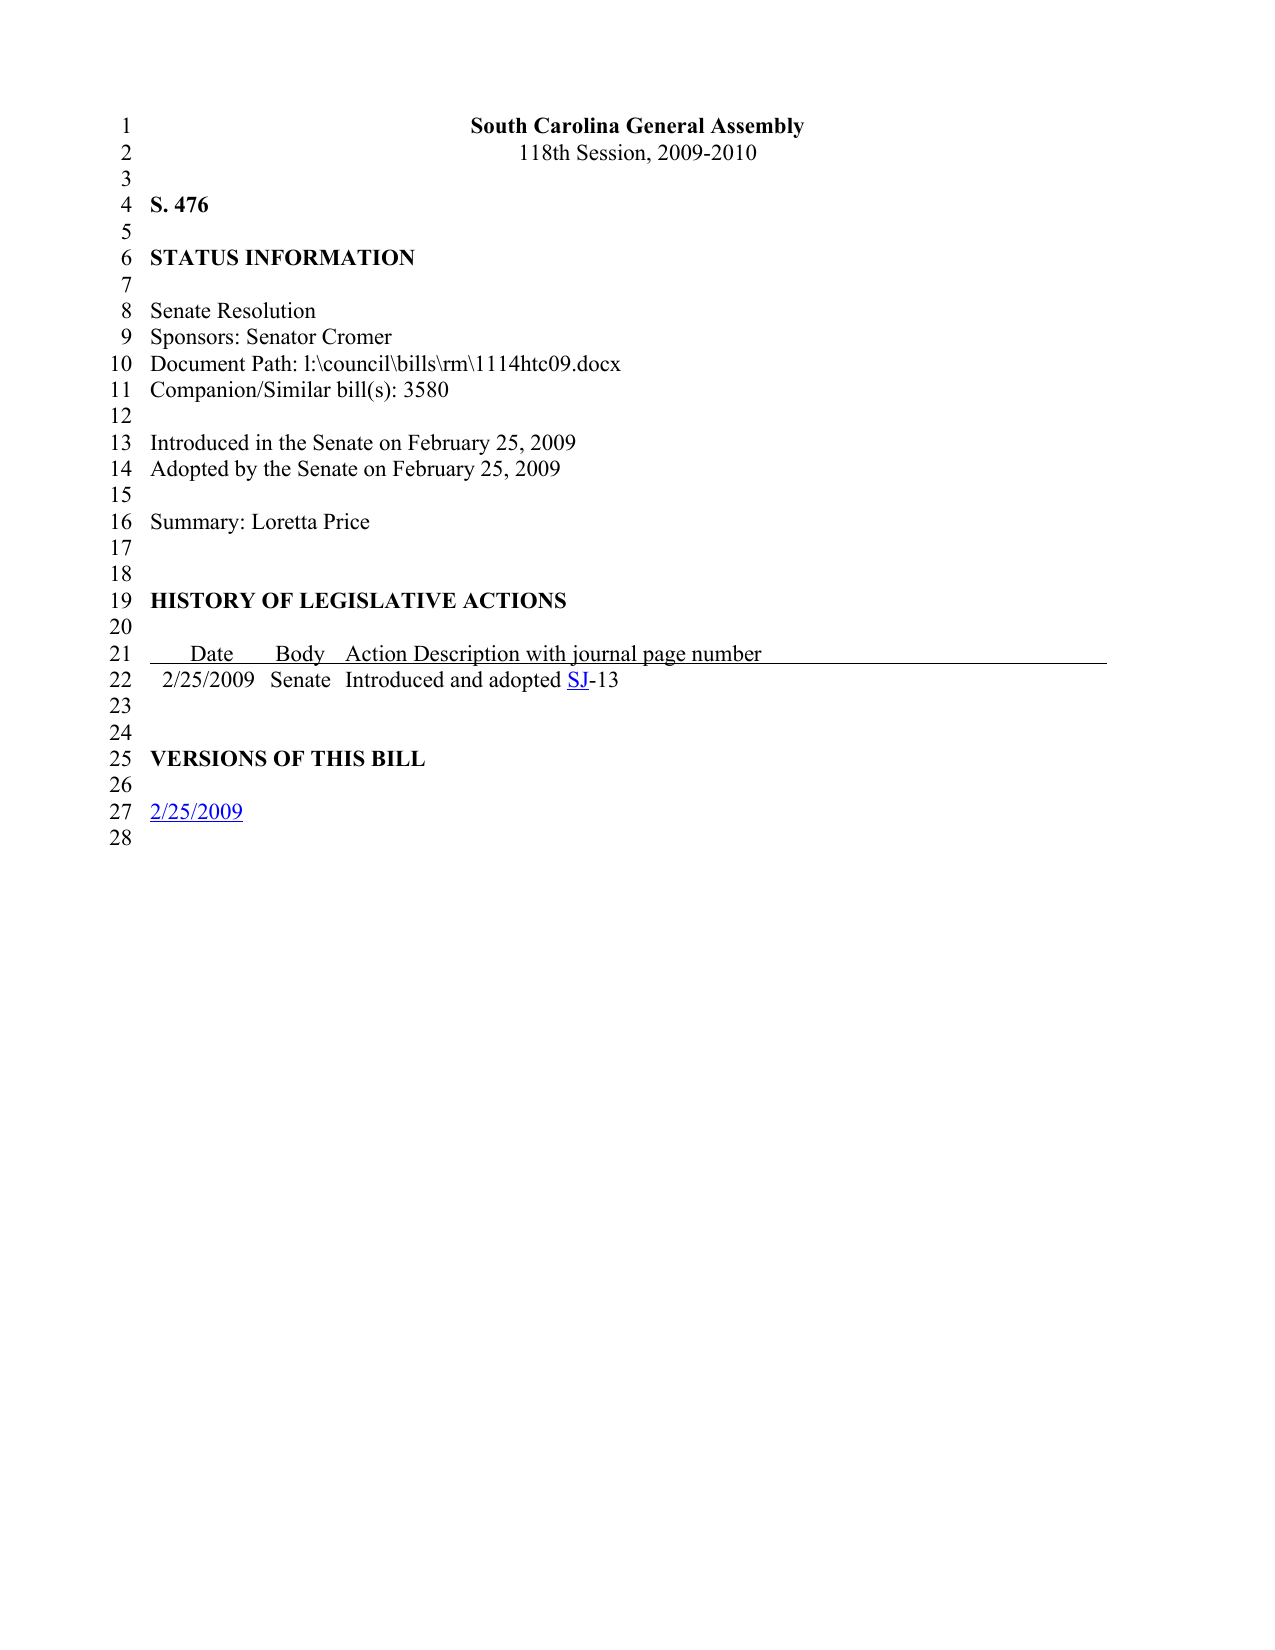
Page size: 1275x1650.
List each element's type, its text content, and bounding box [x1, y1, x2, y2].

text South Carolina General Assembly [150, 112, 1125, 139]
text Companion/Similar bill(s): 3580 [150, 376, 1125, 402]
text Adopted by the Senate on February 25, 2009 [150, 455, 1125, 481]
text Sponsors: Senator Cromer [150, 323, 1125, 350]
text Document Path: l:\council\bills\rm\1114htc09.docx [150, 350, 1125, 376]
text Date Body Action Description with journal page number [150, 639, 1125, 666]
text Senate Resolution [150, 297, 1125, 323]
text S. 476 [150, 192, 1125, 218]
text 2/25/2009 [150, 798, 1125, 824]
text STATUS INFORMATION [150, 244, 1125, 271]
text HISTORY OF LEGISLATIVE ACTIONS [150, 587, 1125, 613]
text Summary: Loretta Price [150, 508, 1125, 534]
text 2/25/2009 Senate Introduced and adopted SJ-13 [150, 666, 1125, 692]
text VERSIONS OF THIS BILL [150, 745, 1125, 771]
text Introduced in the Senate on February 25, 2009 [150, 429, 1125, 455]
text 118th Session, 2009-2010 [150, 139, 1125, 165]
